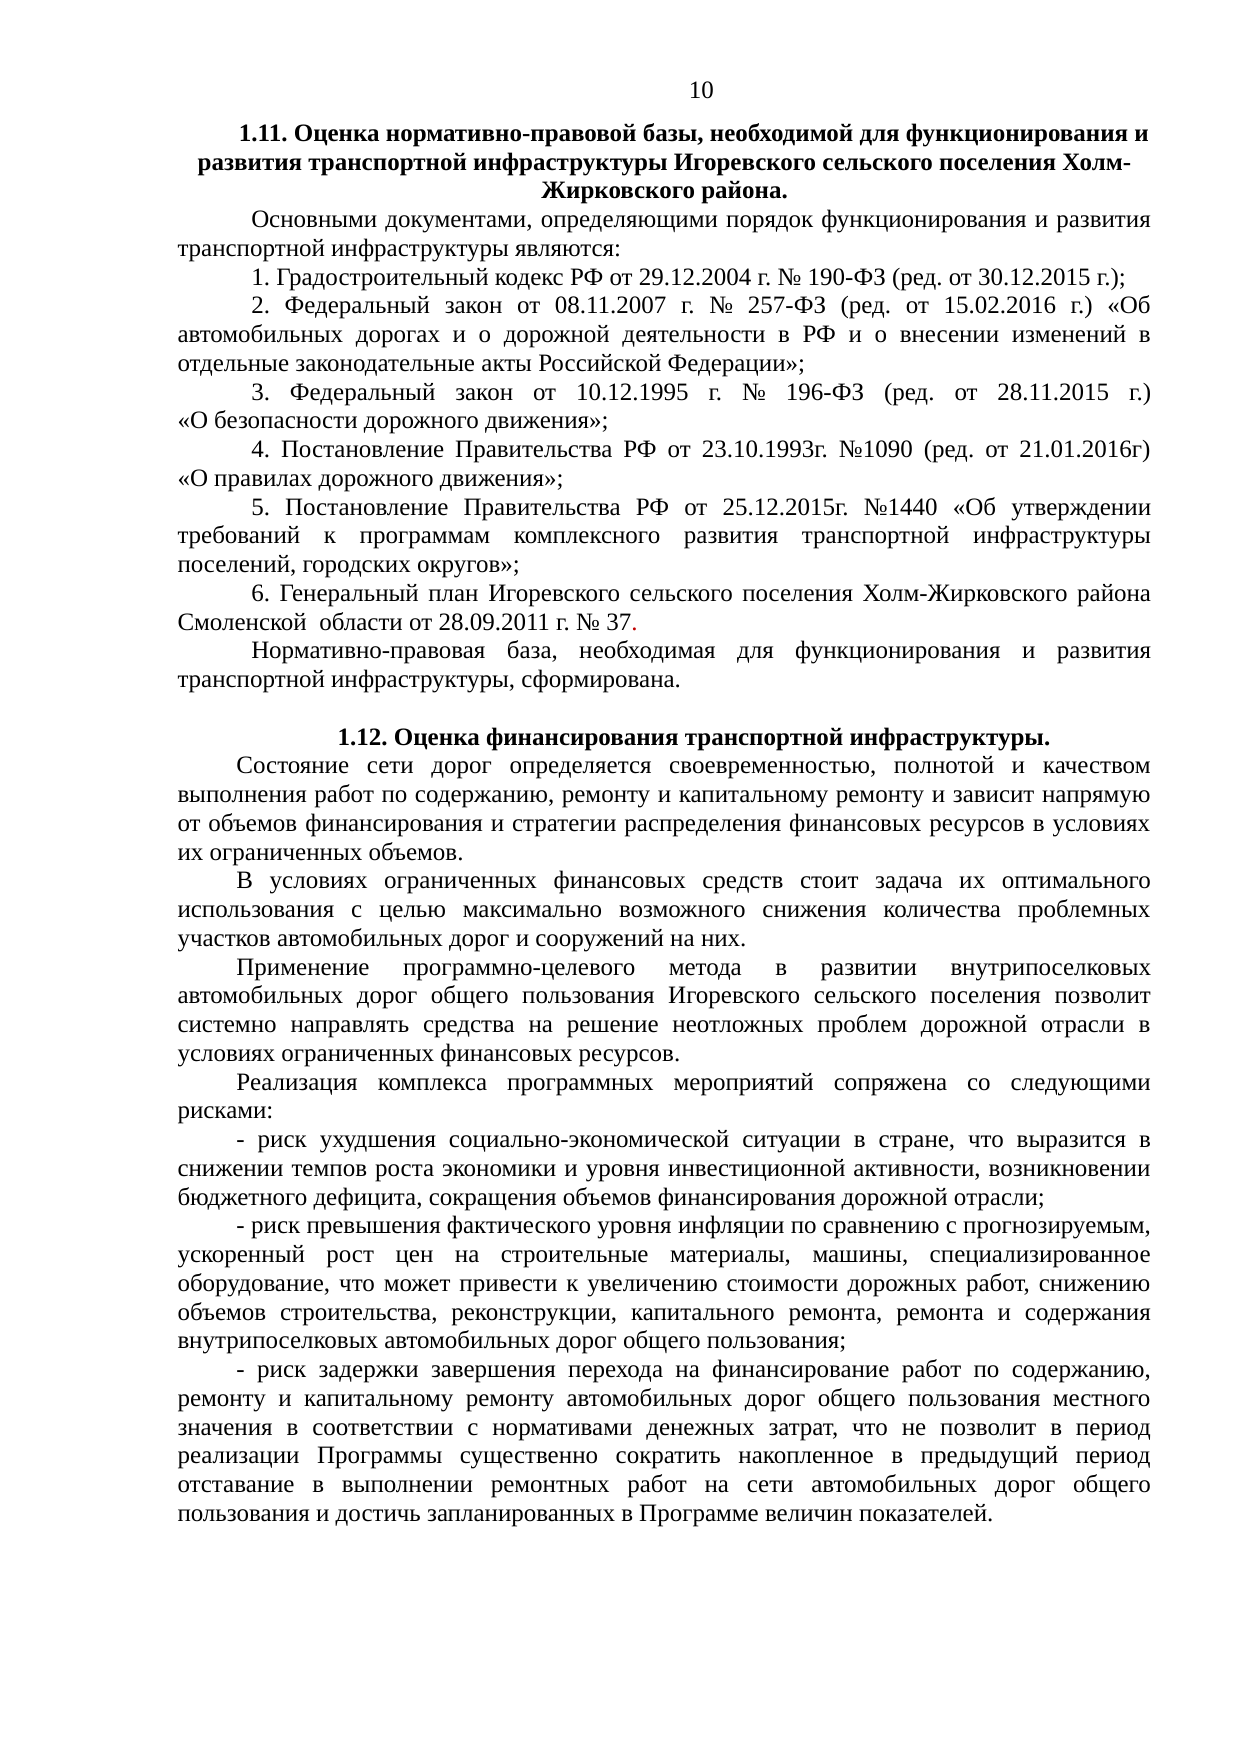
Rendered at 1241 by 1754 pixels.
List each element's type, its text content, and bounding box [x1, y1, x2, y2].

text 4. Постановление Правительства РФ от 23.10.1993г. №1090 (ред. от 21.01.2016г) «О правилах дорожного движения»; [177, 434, 1152, 492]
text Состояние сети дорог определяется своевременностью, полнотой и качеством выполнения работ по содержанию, ремонту и капитальному ремонту и зависит напрямую от объемов финансирования и стратегии распределения финансовых ресурсов в условиях их ограниченных объемов. [177, 751, 1152, 866]
text 3. Федеральный закон от 10.12.1995 г. № 196-ФЗ (ред. от 28.11.2015 г.) «О безопасности дорожного движения»; [177, 377, 1152, 434]
text 6. Генеральный план Игоревского сельского поселения Холм-Жирковского района Смоленской области от 28.09.2011 г. № 37. [177, 578, 1152, 636]
text Нормативно-правовая база, необходимая для функционирования и развития транспортной инфраструктуры, сформирована. [177, 636, 1152, 693]
text - риск превышения фактического уровня инфляции по сравнению с прогнозируемым, ускоренный рост цен на строительные материалы, машины, специализированное оборудование, что может привести к увеличению стоимости дорожных работ, снижению объемов строительства, реконструкции, капитального ремонта, ремонта и содержания внутрипоселковых автомобильных дорог общего пользования; [177, 1211, 1152, 1354]
text 2. Федеральный закон от 08.11.2007 г. № 257-ФЗ (ред. от 15.02.2016 г.) «Об автомобильных дорогах и о дорожной деятельности в РФ и о внесении изменений в отдельные законодательные акты Российской Федерации»; [177, 291, 1152, 377]
text Основными документами, определяющими порядок функционирования и развития транспортной инфраструктуры являются: [177, 204, 1152, 262]
text 1.11. Оценка нормативно-правовой базы, необходимой для функционирования и развития транспортной инфраструктуры Игоревского сельского поселения Холм-Жирковского района. [177, 118, 1152, 204]
text Реализация комплекса программных мероприятий сопряжена со следующими рисками: [177, 1067, 1152, 1124]
text 5. Постановление Правительства РФ от 25.12.2015г. №1440 «Об утверждении требований к программам комплексного развития транспортной инфраструктуры поселений, городских округов»; [177, 492, 1152, 578]
text - риск ухудшения социально-экономической ситуации в стране, что выразится в снижении темпов роста экономики и уровня инвестиционной активности, возникновении бюджетного дефицита, сокращения объемов финансирования дорожной отрасли; [177, 1124, 1152, 1211]
text - риск задержки завершения перехода на финансирование работ по содержанию, ремонту и капитальному ремонту автомобильных дорог общего пользования местного значения в соответствии с нормативами денежных затрат, что не позволит в период реализации Программы существенно сократить накопленное в предыдущий период отставание в выполнении ремонтных работ на сети автомобильных дорог общего пользования и достичь запланированных в Программе величин показателей. [177, 1354, 1152, 1527]
text В условиях ограниченных финансовых средств стоит задача их оптимального использования с целью максимально возможного снижения количества проблемных участков автомобильных дорог и сооружений на них. [177, 866, 1152, 952]
text Применение программно-целевого метода в развитии внутрипоселковых автомобильных дорог общего пользования Игоревского сельского поселения позволит системно направлять средства на решение неотложных проблем дорожной отрасли в условиях ограниченных финансовых ресурсов. [177, 952, 1152, 1067]
text 1.12. Оценка финансирования транспортной инфраструктуры. [177, 722, 1152, 751]
text 1. Градостроительный кодекс РФ от 29.12.2004 г. № 190-ФЗ (ред. от 30.12.2015 г.); [177, 262, 1152, 291]
